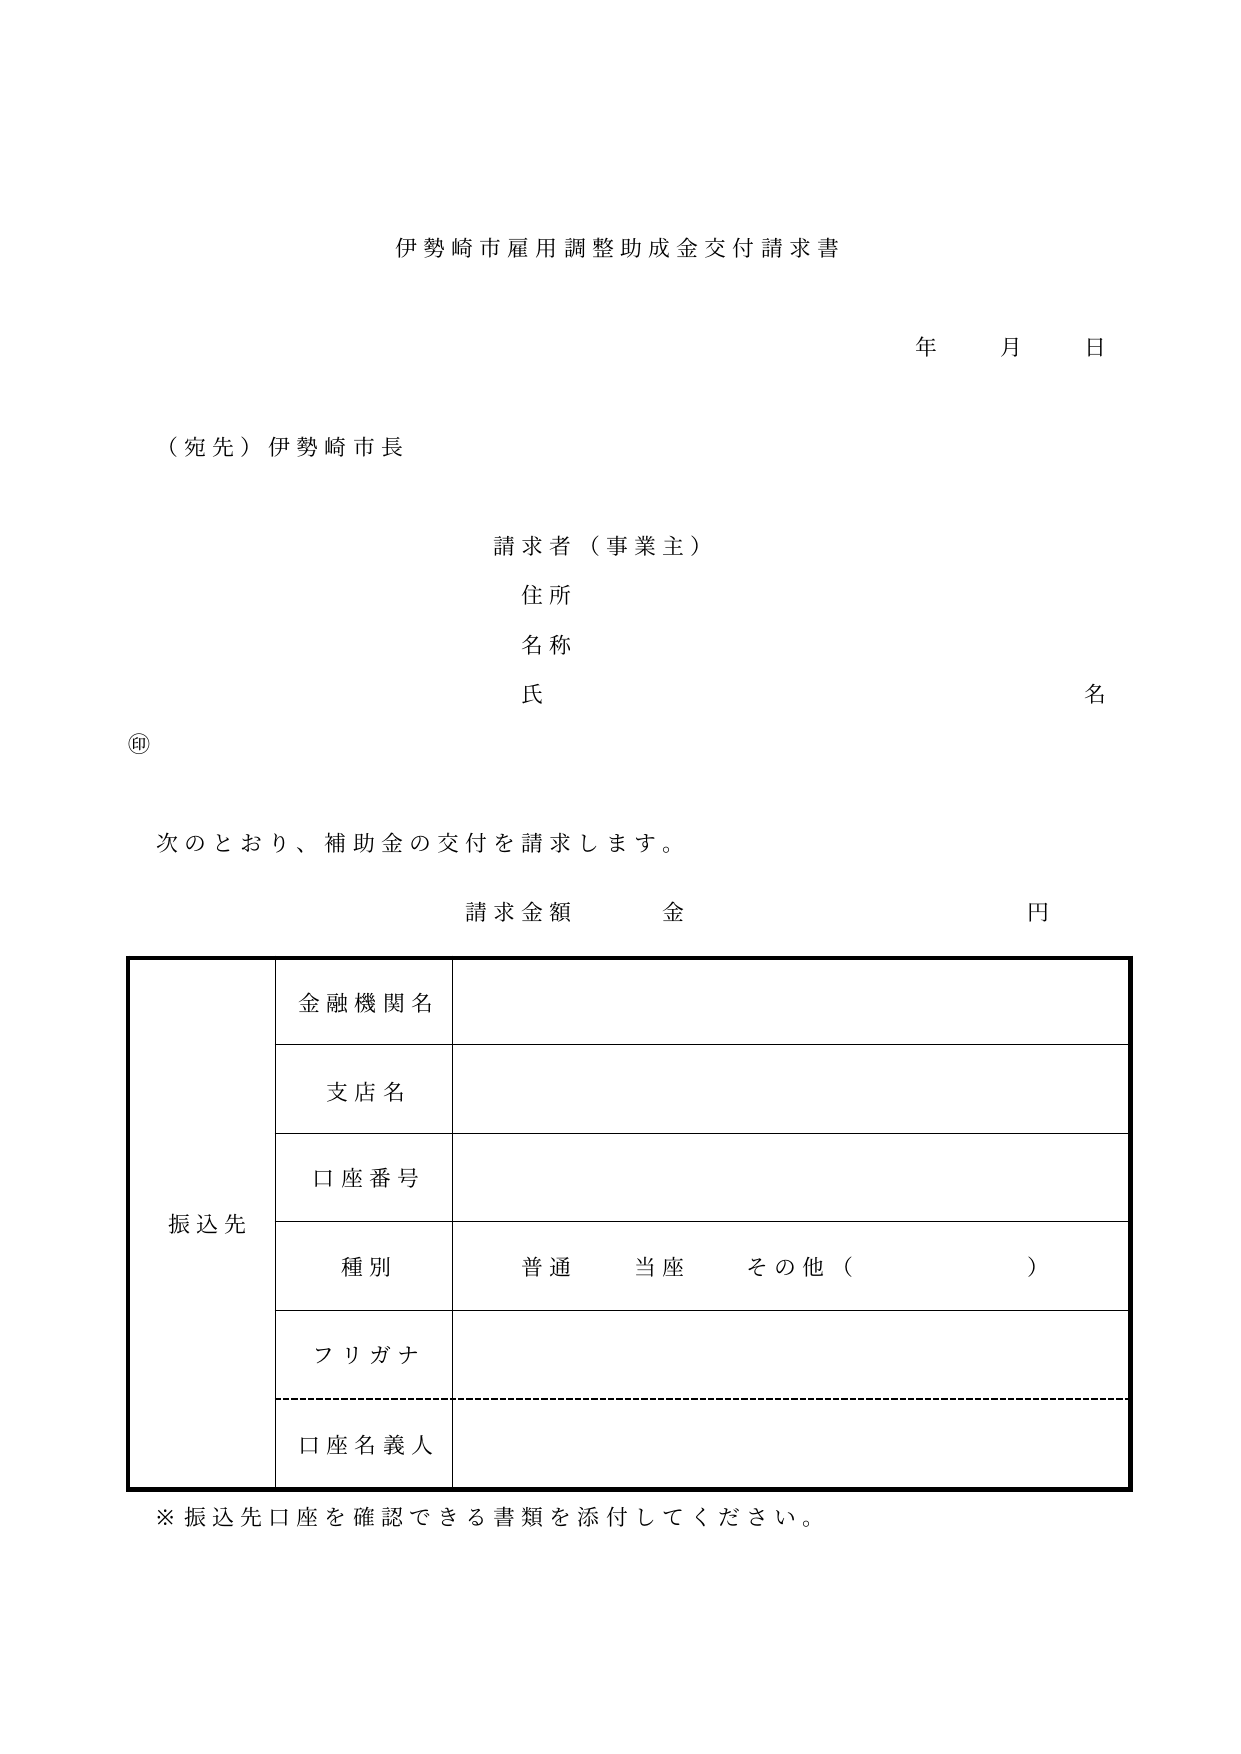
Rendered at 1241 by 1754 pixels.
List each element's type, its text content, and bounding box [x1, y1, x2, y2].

table_cell 普通 当座 その他（ ） [453, 1222, 1128, 1310]
table_cell [453, 960, 1128, 1044]
table_cell [453, 1398, 1128, 1487]
text 氏名 [128, 669, 1112, 768]
table_cell [453, 1045, 1128, 1133]
table_header 金 円 [629, 867, 1131, 956]
text 伊勢崎市雇用調整助成金交付請求書 [128, 222, 1112, 272]
table_header 請求金額 [128, 867, 629, 956]
table_cell [453, 1134, 1128, 1221]
table_cell 口座番号 [276, 1134, 452, 1221]
table_cell 金融機関名 [276, 960, 452, 1044]
text ※ 振込先口座を確認できる書類を添付してください。 [128, 1492, 1112, 1541]
table_cell 支店名 [276, 1045, 452, 1133]
table_cell 種別 [276, 1222, 452, 1310]
text 年 月 日 [128, 322, 1112, 371]
table_cell 口座名義人 [276, 1398, 452, 1487]
table_cell フリガナ [276, 1311, 452, 1398]
text 請求者（事業主） [128, 520, 1112, 569]
text 住所 [128, 569, 1112, 619]
table_cell 振込先 [130, 960, 275, 1487]
text 次のとおり、補助金の交付を請求します。 [128, 817, 1112, 867]
text 名称 [128, 619, 1112, 669]
text （宛先）伊勢崎市長 [128, 421, 1112, 470]
table_cell [453, 1311, 1128, 1398]
